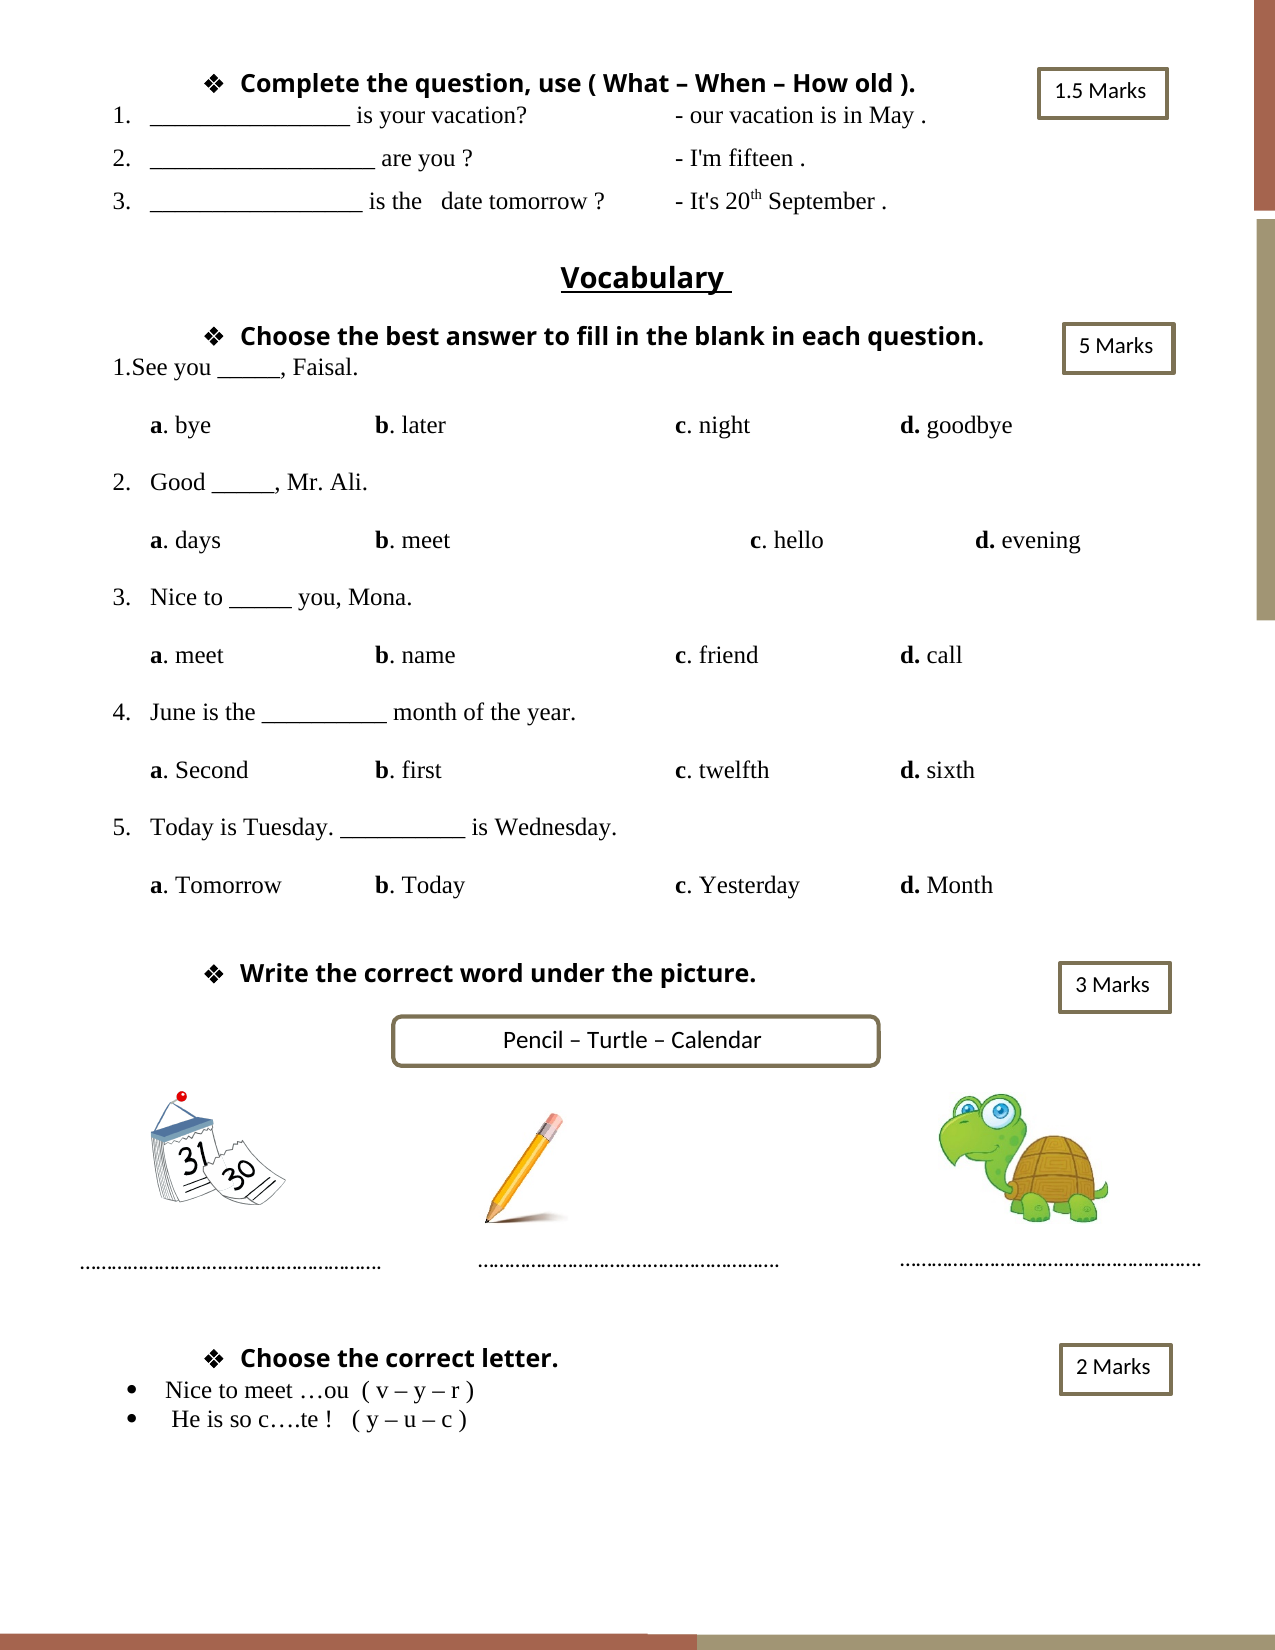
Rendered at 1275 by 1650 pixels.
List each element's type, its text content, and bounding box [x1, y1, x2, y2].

text a. days b. meet c. hello d. evening [75, 525, 1209, 554]
picture [938, 1092, 1110, 1224]
list Choose the best answer to fill in the blank in each question. [202, 318, 1209, 352]
text a. bye b. later c. night d. goodbye [75, 410, 1209, 439]
picture [150, 1091, 286, 1205]
list Write the correct word under the picture. [202, 956, 1209, 990]
text a. Second b. first c. twelfth d. sixth [75, 755, 1209, 784]
list Today is Tuesday. __________ is Wednesday. [112, 812, 1209, 841]
list Nice to _____ you, Mona. [112, 582, 1209, 611]
list June is the __________ month of the year. [112, 697, 1209, 726]
list Complete the question, use ( What – When – How old ). [202, 66, 1209, 100]
picture [478, 1099, 569, 1225]
text a. meet b. name c. friend d. call [75, 640, 1209, 669]
list He is so c….te ! ( y – u – c ) [127, 1404, 1209, 1432]
list Choose the correct letter. [202, 1341, 1209, 1375]
list Nice to meet …ou ( v – y – r ) [127, 1375, 1209, 1404]
list __________________ are you ? - I'm fifteen . [112, 143, 1209, 172]
list Good _____, Mr. Ali. [112, 467, 1209, 496]
list ________________ is your vacation? - our vacation is in May . [112, 100, 1209, 128]
list See you _____, Faisal. [112, 352, 1209, 381]
text a. Tomorrow b. Today c. Yesterday d. Month [75, 870, 1209, 899]
text Vocabulary [75, 258, 1209, 297]
list _________________ is the date tomorrow ? - It's 20th September . [112, 186, 1209, 215]
